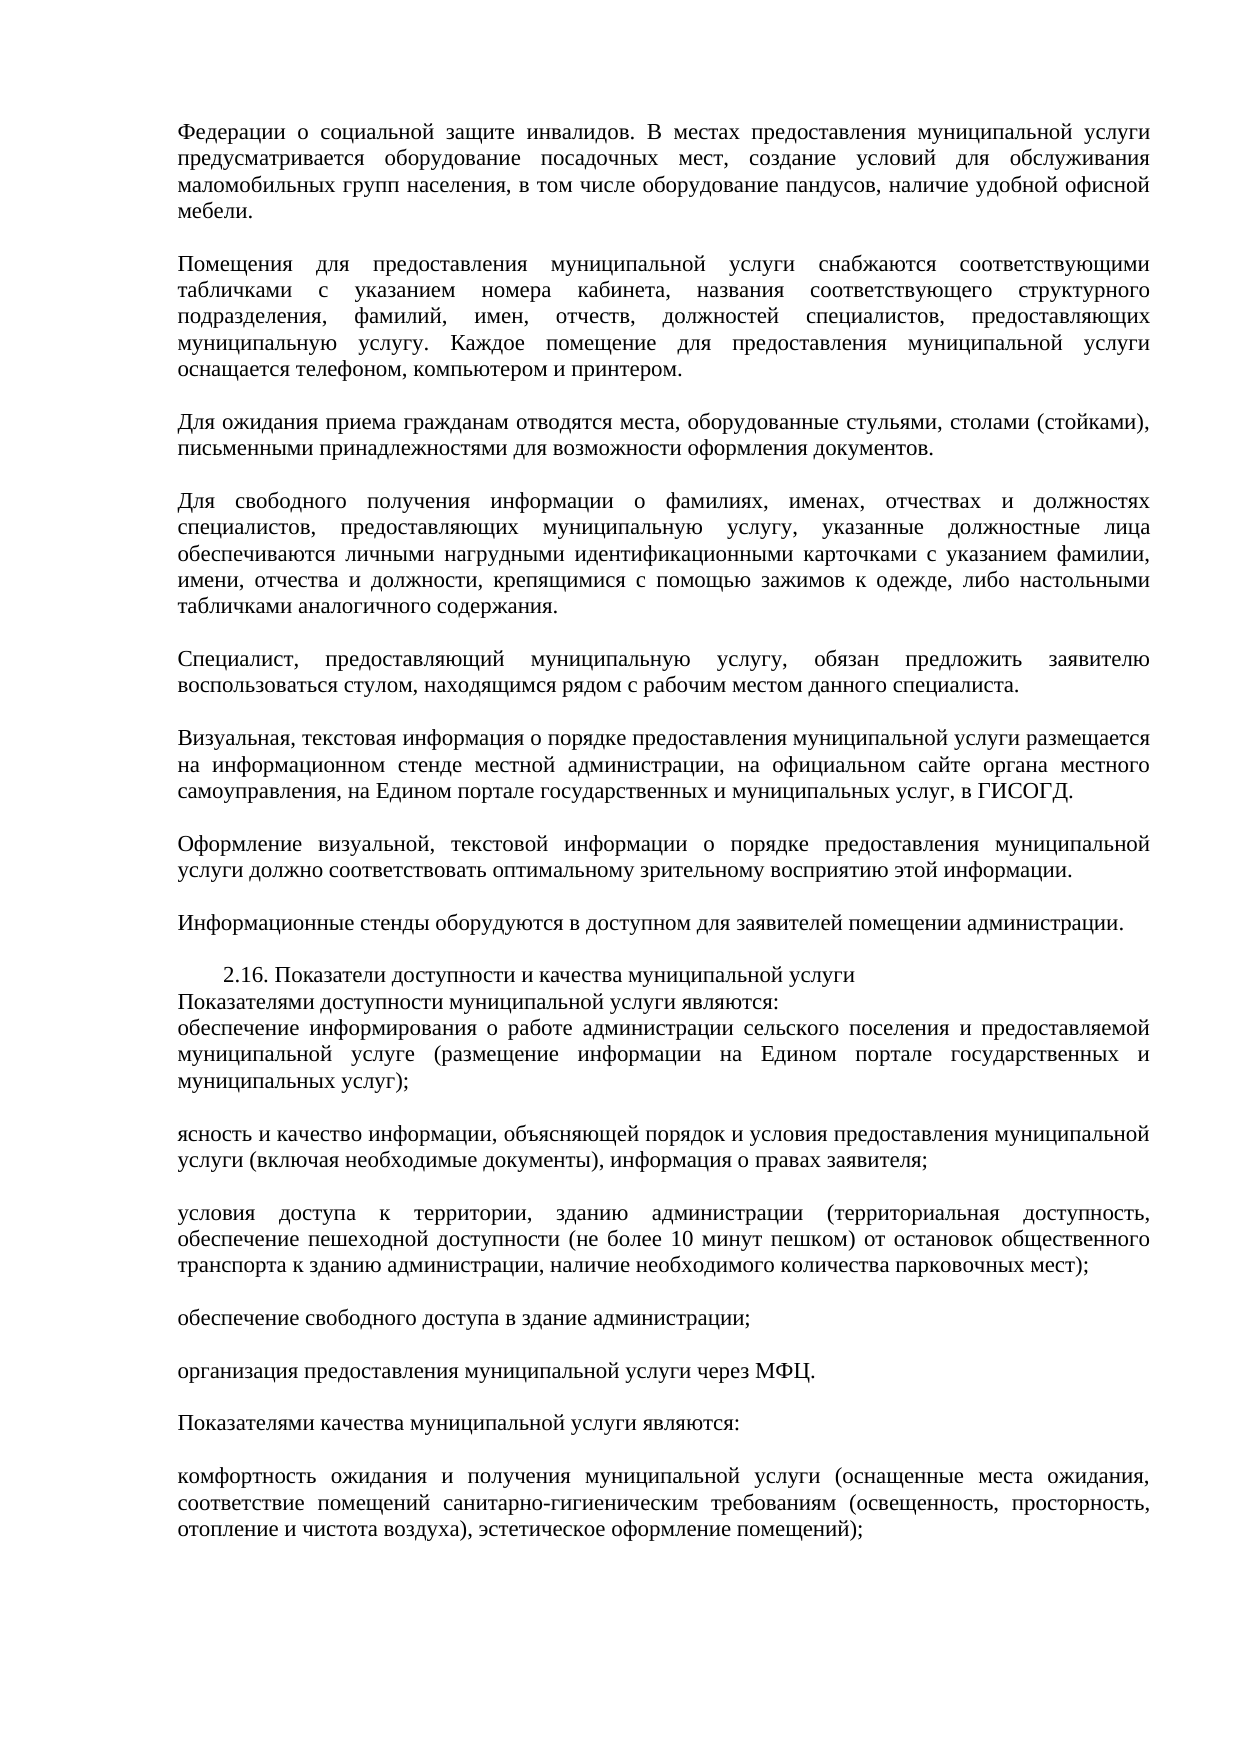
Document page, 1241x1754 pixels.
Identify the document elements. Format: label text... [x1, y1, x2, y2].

text обеспечение свободного доступа в здание администрации; [177, 1278, 1152, 1330]
text 2.16. Показатели доступности и качества муниципальной услуги [177, 961, 1152, 988]
text Информационные стенды оборудуются в доступном для заявителей помещении администрации. [177, 882, 1152, 935]
text Для ожидания приема гражданам отводятся места, оборудованные стульями, столами (стойками), письменными принадлежностями для возможности оформления документов. [177, 382, 1152, 461]
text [177, 118, 1152, 223]
text условия доступа к территории, зданию администрации (территориальная доступность, обеспечение пешеходной доступности (не более 10 минут пешком) от остановок общественного транспорта к зданию администрации, наличие необходимого количества парковочных мест); [177, 1172, 1152, 1278]
text Специалист, предоставляющий муниципальную услугу, обязан предложить заявителю воспользоваться стулом, находящимся рядом с рабочим местом данного специалиста. [177, 619, 1152, 698]
text Показателями качества муниципальной услуги являются: [177, 1383, 1152, 1436]
text организация предоставления муниципальной услуги через МФЦ. [177, 1330, 1152, 1383]
text ясность и качество информации, объясняющей порядок и условия предоставления муниципальной услуги (включая необходимые документы), информация о правах заявителя; [177, 1119, 1152, 1172]
text комфортность ожидания и получения муниципальной услуги (оснащенные места ожидания, соответствие помещений санитарно-гигиеническим требованиям (освещенность, просторность, отопление и чистота воздуха), эстетическое оформление помещений); [177, 1436, 1152, 1541]
text обеспечение информирования о работе администрации сельского поселения и предоставляемой муниципальной услуге (размещение информации на Едином портале государственных и муниципальных услуг); [177, 1014, 1152, 1093]
text Визуальная, текстовая информация о порядке предоставления муниципальной услуги размещается на информационном стенде местной администрации, на официальном сайте органа местного самоуправления, на Едином портале государственных и муниципальных услуг, в ГИСОГД. [177, 698, 1152, 803]
text Оформление визуальной, текстовой информации о порядке предоставления муниципальной услуги должно соответствовать оптимальному зрительному восприятию этой информации. [177, 803, 1152, 882]
text Для свободного получения информации о фамилиях, именах, отчествах и должностях специалистов, предоставляющих муниципальную услугу, указанные должностные лица обеспечиваются личными нагрудными идентификационными карточками с указанием фамилии, имени, отчества и должности, крепящимися с помощью зажимов к одежде, либо настольными табличками аналогичного содержания. [177, 461, 1152, 619]
text Показателями доступности муниципальной услуги являются: [177, 988, 1152, 1014]
text Помещения для предоставления муниципальной услуги снабжаются соответствующими табличками с указанием номера кабинета, названия соответствующего структурного подразделения, фамилий, имен, отчеств, должностей специалистов, предоставляющих муниципальную услугу. Каждое помещение для предоставления муниципальной услуги оснащается телефоном, компьютером и принтером. [177, 223, 1152, 382]
